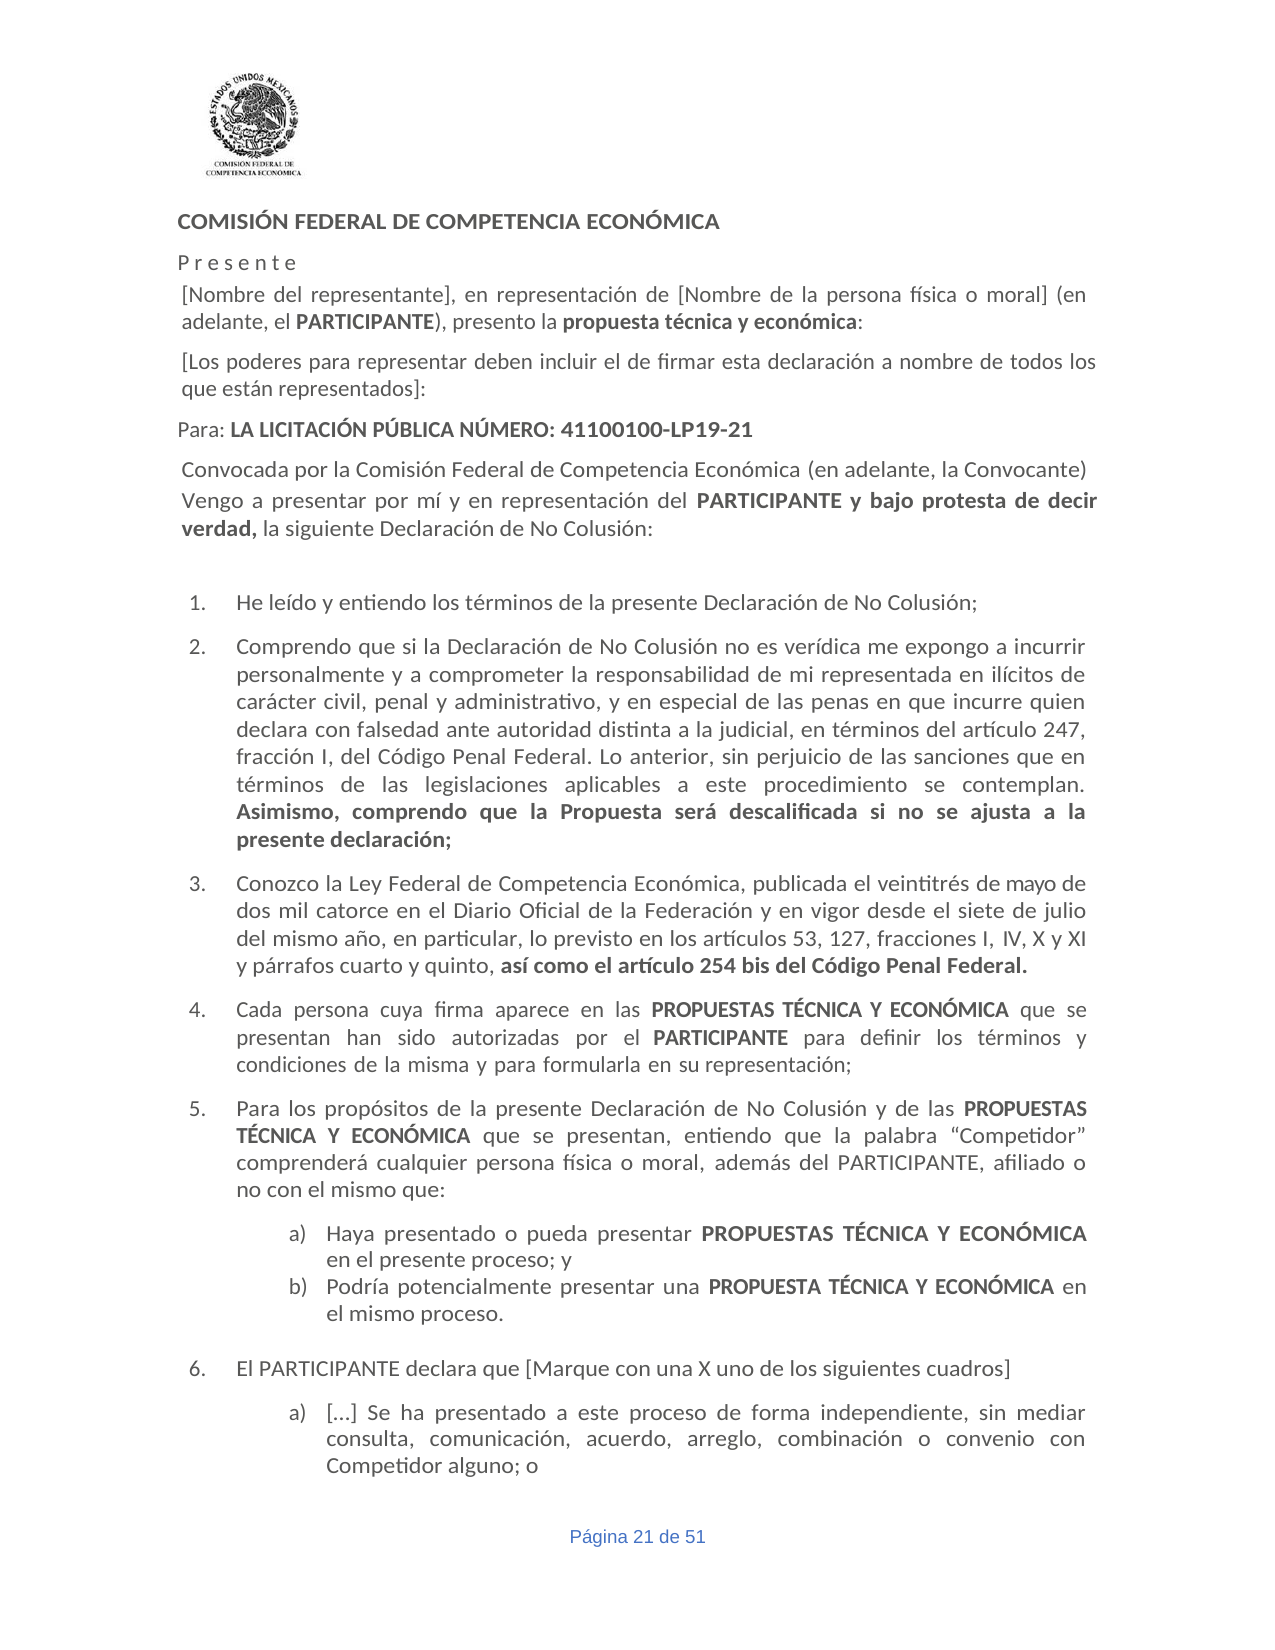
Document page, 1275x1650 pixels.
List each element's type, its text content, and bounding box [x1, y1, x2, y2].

picture [188, 73, 322, 179]
list Conozco la Ley Federal de Competencia Económica, publicada el veintitrés de mayo de dos mil catorce en el Diario Oficial de la Federación y en vigor desde el siete de julio del mismo año, en particular, lo previsto en los artículos 53, 127, fracciones I, IV, X y XI y párrafos cuarto y quinto, así como el artículo 254 bis del Código Penal Federal. [189, 869, 1087, 979]
text Vengo a presentar por mí y en representación del PARTICIPANTE y bajo protesta de decir verdad, la siguiente Declaración de No Colusión: [181, 487, 1098, 542]
text COMISIÓN FEDERAL DE COMPETENCIA ECONÓMICA [177, 207, 1098, 235]
list Haya presentado o pueda presentar PROPUESTAS TÉCNICA Y ECONÓMICA en el presente proceso; y [288, 1219, 1087, 1273]
list Podría potencialmente presentar una PROPUESTA TÉCNICA Y ECONÓMICA en el mismo proceso. [288, 1273, 1087, 1327]
list […] Se ha presentado a este proceso de forma independiente, sin mediar consulta, comunicación, acuerdo, arreglo, combinación o convenio con Competidor alguno; o [288, 1398, 1087, 1479]
list Cada persona cuya firma aparece en las PROPUESTAS TÉCNICA Y ECONÓMICA que se presentan han sido autorizadas por el PARTICIPANTE para definir los términos y condiciones de la misma y para formularla en su representación; [189, 996, 1087, 1078]
text P r e s e n t e [177, 248, 1098, 276]
text [Los poderes para representar deben incluir el de firmar esta declaración a nombre de todos los que están representados]: [181, 347, 1098, 402]
list Para los propósitos de la presente Declaración de No Colusión y de las PROPUESTAS TÉCNICA Y ECONÓMICA que se presentan, entiendo que la palabra “Competidor” comprenderá cualquier persona física o moral, además del PARTICIPANTE, afiliado o no con el mismo que: [189, 1095, 1087, 1203]
list Comprendo que si la Declaración de No Colusión no es verídica me expongo a incurrir personalmente y a comprometer la responsabilidad de mi representada en ilícitos de carácter civil, penal y administrativo, y en especial de las penas en que incurre quien declara con falsedad ante autoridad distinta a la judicial, en términos del artículo 247, fracción I, del Código Penal Federal. Lo anterior, sin perjuicio de las sanciones que en términos de las legislaciones aplicables a este procedimiento se contemplan. Asimismo, comprendo que la Propuesta será descalificada si no se ajusta a la presente declaración; [189, 633, 1087, 853]
text Para: LA LICITACIÓN PÚBLICA NÚMERO: 41100100-LP19-21 [177, 415, 1098, 443]
text Convocada por la Comisión Federal de Competencia Económica (en adelante, la Convocante) [181, 455, 1098, 483]
list He leído y entiendo los términos de la presente Declaración de No Colusión; [189, 588, 1098, 616]
text [Nombre del representante], en representación de [Nombre de la persona física o moral] (en adelante, el PARTICIPANTE), presento la propuesta técnica y económica: [181, 280, 1088, 335]
list El PARTICIPANTE declara que [Marque con una X uno de los siguientes cuadros] [189, 1355, 1087, 1382]
